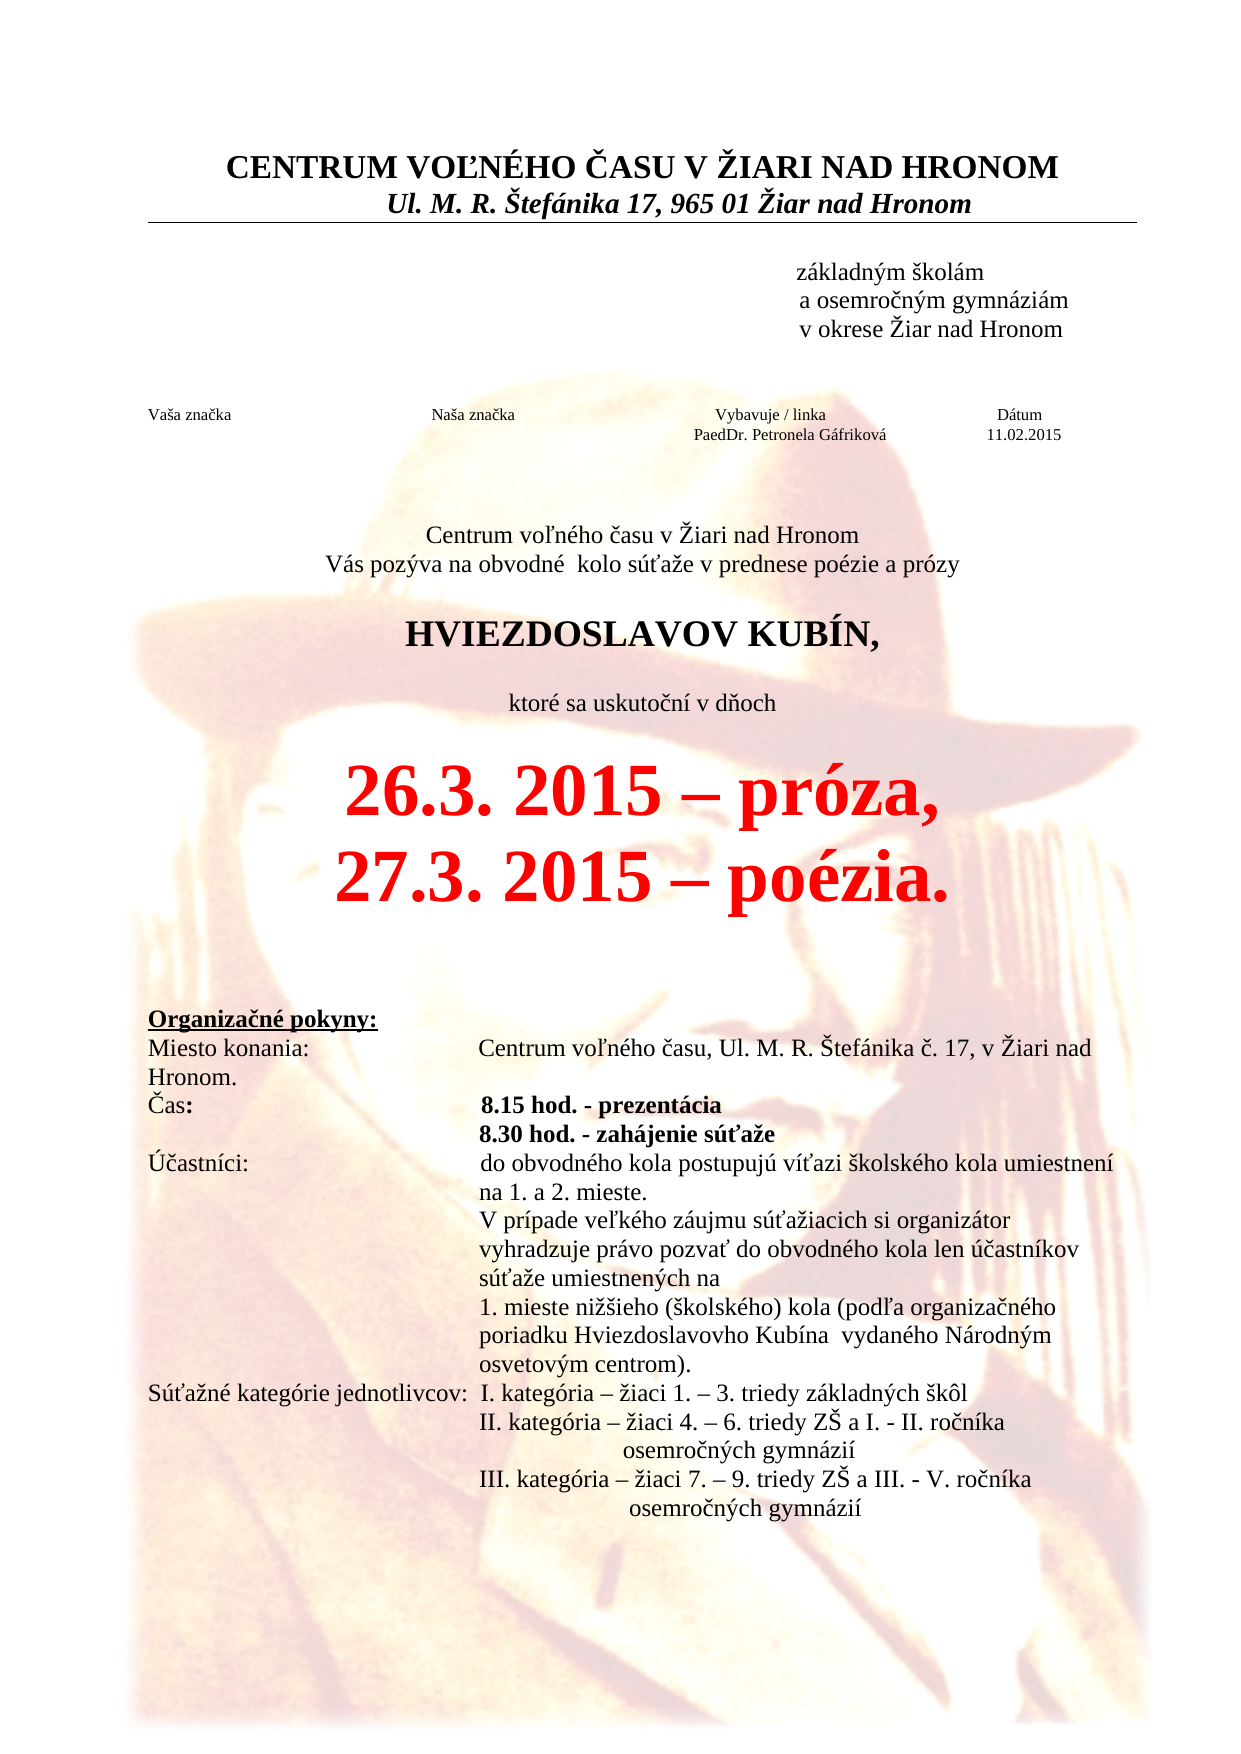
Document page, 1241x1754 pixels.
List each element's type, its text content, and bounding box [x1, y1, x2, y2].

text ktoré sa uskutoční v dňoch [148, 688, 1137, 717]
text 26.3. 2015 – próza, [148, 745, 1137, 832]
text Súťažné kategórie jednotlivcov: I. kategória – žiaci 1. – 3. triedy základných škôl II. kategória – žiaci 4. – 6. triedy ZŠ a I. - II. ročníka [148, 1378, 1137, 1435]
text osemročných gymnázií III. kategória – žiaci 7. – 9. triedy ZŠ a III. - V. ročníka [148, 1435, 1137, 1493]
text 1. mieste nižšieho (školského) kola (podľa organizačného poriadku Hviezdoslavovho Kubína vydaného Národným osvetovým centrom). [479, 1292, 1116, 1378]
text osemročných gymnázií [148, 1493, 1137, 1522]
text Vaša značka Naša značka Vybavuje / linka Dátum [148, 405, 1137, 424]
text PaedDr. Petronela Gáfriková 11.02.2015 [148, 424, 1137, 443]
text Centrum voľného času v Žiari nad Hronom [148, 520, 1137, 549]
text Organizačné pokyny: [148, 1004, 1137, 1033]
text Čas: 8.15 hod. - prezentácia [148, 1090, 1137, 1119]
text V prípade veľkého záujmu súťažiacich si organizátor vyhradzuje právo pozvať do obvodného kola len účastníkov súťaže umiestnených na [479, 1205, 1116, 1292]
text 27.3. 2015 – poézia. [148, 832, 1137, 918]
text CENTRUM VOĽNÉHO ČASU V ŽIARI NAD HRONOM [148, 148, 1137, 186]
text Vás pozýva na obvodné kolo súťaže v prednese poézie a prózy [148, 549, 1137, 578]
text a osemročným gymnáziám [148, 285, 1137, 314]
text HVIEZDOSLAVOV KUBÍN, [148, 611, 1137, 654]
text v okrese Žiar nad Hronom [148, 314, 1137, 343]
text 8.30 hod. - zahájenie súťaže [148, 1119, 1137, 1148]
text Miesto konania: Centrum voľného času, Ul. M. R. Štefánika č. 17, v Žiari nad Hronom. [148, 1033, 1137, 1090]
text základným školám [110, 257, 1137, 285]
text na 1. a 2. mieste. [479, 1177, 1116, 1205]
text Účastníci: do obvodného kola postupujú víťazi školského kola umiestnení [148, 1148, 1116, 1177]
text Ul. M. R. Štefánika 17, 965 01 Žiar nad Hronom [148, 186, 1137, 222]
